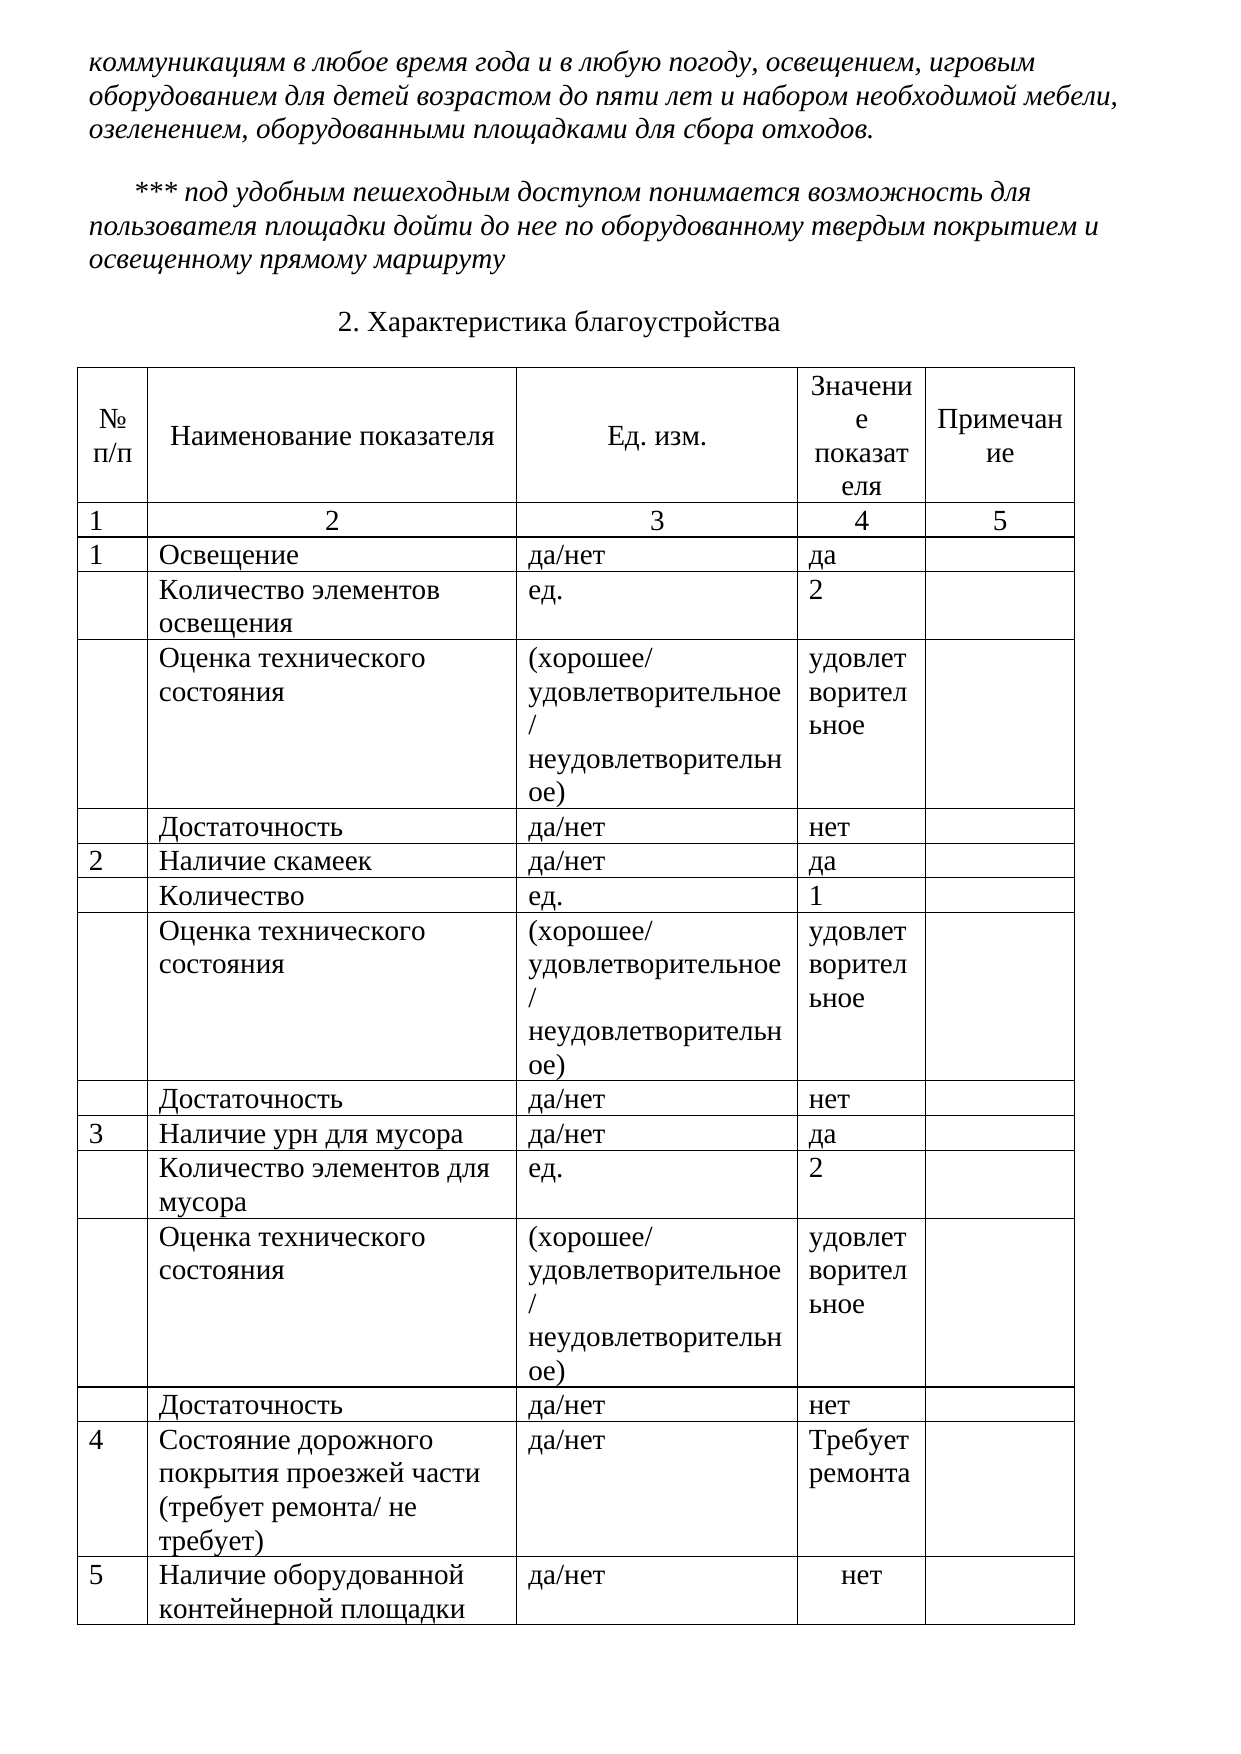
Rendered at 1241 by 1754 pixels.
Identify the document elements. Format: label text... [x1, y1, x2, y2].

table_cell [926, 1081, 1074, 1115]
table_cell 2 [148, 503, 516, 536]
table_cell Оценка технического состояния [148, 1219, 516, 1386]
table_cell 4 [78, 1422, 147, 1556]
table_cell 1 [798, 878, 925, 912]
table_cell [926, 878, 1074, 912]
table_cell Наличие урн для мусора [148, 1116, 516, 1149]
table_header Ед. изм. [517, 368, 797, 502]
table_cell да [798, 844, 925, 877]
table_cell [926, 572, 1074, 639]
table_cell [78, 572, 147, 639]
table_cell да/нет [517, 538, 797, 571]
table_cell Достаточность [148, 1388, 516, 1421]
table_cell да/нет [517, 1081, 797, 1115]
table_cell [926, 1422, 1074, 1556]
table_cell удовлетворительное [798, 913, 925, 1080]
table_cell 3 [517, 503, 797, 536]
table_cell 3 [78, 1116, 147, 1149]
table_cell Освещение [148, 538, 516, 571]
table_cell Количество элементов для мусора [148, 1151, 516, 1218]
table_cell да [798, 538, 925, 571]
table_cell 1 [78, 538, 147, 571]
table_cell Достаточность [148, 1081, 516, 1115]
table_cell да/нет [517, 1116, 797, 1149]
table_header № п/п [78, 368, 147, 502]
table_cell да/нет [517, 809, 797, 842]
table_cell [926, 1151, 1074, 1218]
table_cell [78, 640, 147, 808]
table_cell Требует ремонта [798, 1422, 925, 1556]
table_cell ед. [517, 878, 797, 912]
table_cell нет [798, 1081, 925, 1115]
table_cell [78, 1151, 147, 1218]
table_cell [926, 1116, 1074, 1149]
text 2. Характеристика благоустройства [89, 304, 1137, 337]
table_cell (хорошее/удовлетворительное/неудовлетворительное) [517, 1219, 797, 1386]
table_cell 5 [926, 503, 1074, 536]
table_cell да/нет [517, 1422, 797, 1556]
table_header Примечание [926, 368, 1074, 502]
table_cell (хорошее/удовлетворительное/неудовлетворительное) [517, 640, 797, 808]
table_cell ед. [517, 572, 797, 639]
table_cell [926, 844, 1074, 877]
table_cell 2 [798, 572, 925, 639]
table_header Наименование показателя [148, 368, 516, 502]
table_cell ед. [517, 1151, 797, 1218]
text *** под удобным пешеходным доступом понимается возможность для пользователя площадки дойти до нее по оборудованному твердым покрытием и освещенному прямому маршруту [89, 174, 1137, 275]
table_cell Состояние дорожного покрытия проезжей части (требует ремонта/ не требует) [148, 1422, 516, 1556]
table_cell Достаточность [148, 809, 516, 842]
table_cell [926, 913, 1074, 1080]
table_cell 1 [78, 503, 147, 536]
table_cell [926, 538, 1074, 571]
table_cell нет [798, 1388, 925, 1421]
table_cell 2 [798, 1151, 925, 1218]
table_cell Оценка технического состояния [148, 640, 516, 808]
table_cell нет [798, 1557, 925, 1624]
table_header Значение показателя [798, 368, 925, 502]
table_cell да/нет [517, 1557, 797, 1624]
table_cell Количество элементов освещения [148, 572, 516, 639]
table_cell 4 [798, 503, 925, 536]
table_cell [78, 809, 147, 842]
table_cell (хорошее/удовлетворительное/неудовлетворительное) [517, 913, 797, 1080]
table_cell [78, 1081, 147, 1115]
table_cell удовлетворительное [798, 640, 925, 808]
table_cell [926, 1557, 1074, 1624]
table_cell [78, 1219, 147, 1386]
table_cell 5 [78, 1557, 147, 1624]
table_cell [78, 878, 147, 912]
table_cell Количество [148, 878, 516, 912]
table_cell удовлетворительное [798, 1219, 925, 1386]
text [89, 44, 1137, 145]
table_cell [926, 640, 1074, 808]
table_cell [926, 1388, 1074, 1421]
table_cell [78, 913, 147, 1080]
table_cell Наличие скамеек [148, 844, 516, 877]
table_cell да [798, 1116, 925, 1149]
table_cell [926, 809, 1074, 842]
table_cell [926, 1219, 1074, 1386]
table_cell да/нет [517, 1388, 797, 1421]
table_cell 2 [78, 844, 147, 877]
table_cell да/нет [517, 844, 797, 877]
table_cell Оценка технического состояния [148, 913, 516, 1080]
table_cell Наличие оборудованной контейнерной площадки [148, 1557, 516, 1624]
table_cell [78, 1388, 147, 1421]
table_cell нет [798, 809, 925, 842]
